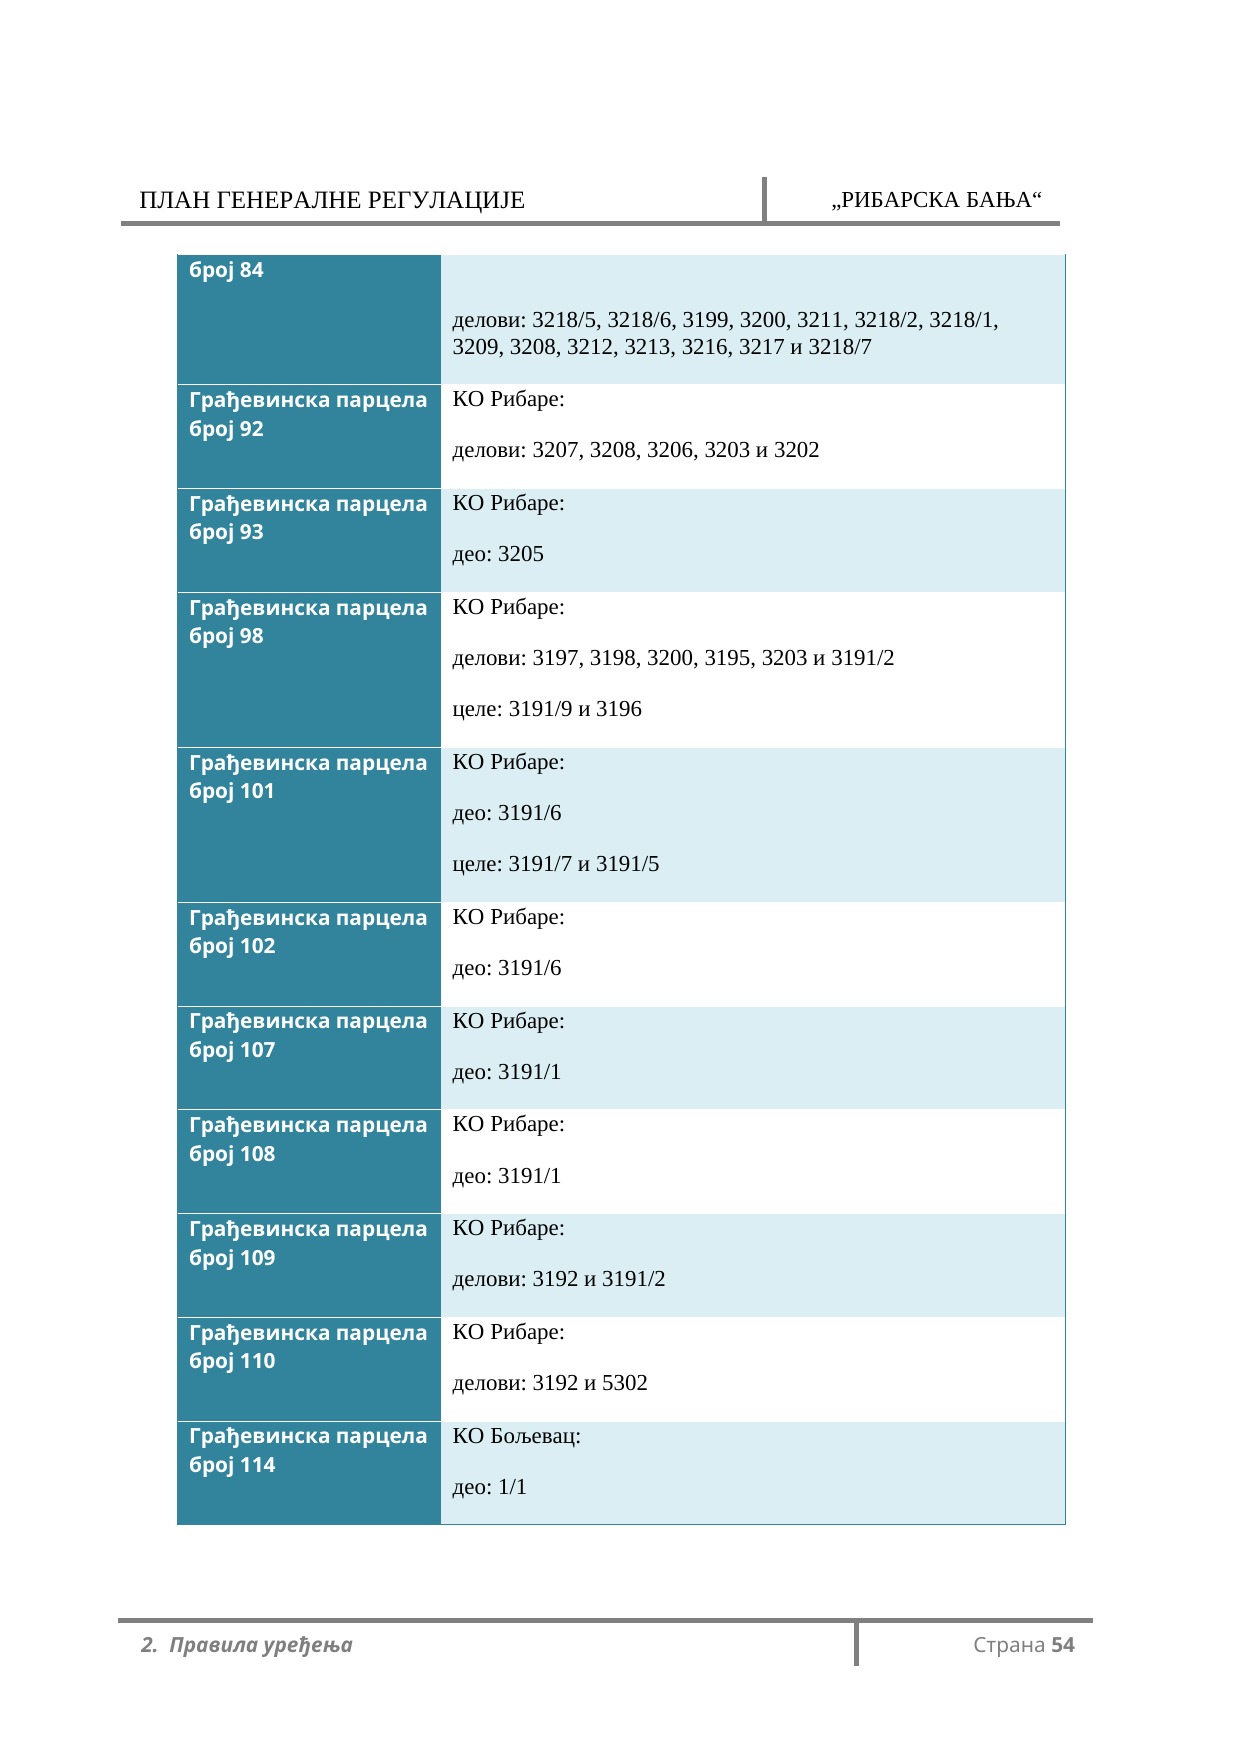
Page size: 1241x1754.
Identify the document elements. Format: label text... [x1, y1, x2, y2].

table_cell КО Рибаре: део: 3191/6 [441, 903, 1065, 1006]
table_cell КО Рибаре: део: 3205 [441, 489, 1065, 592]
table_cell Грађевинска парцела број 101 [178, 748, 441, 902]
table_cell КО Рибаре: делови: 3192 и 5302 [441, 1318, 1065, 1421]
table_cell Грађевинска парцела број 98 [178, 593, 441, 747]
table_cell Грађевинска парцела број 93 [178, 489, 441, 592]
table_cell Грађевинска парцела број 108 [178, 1110, 441, 1213]
table_cell Грађевинска парцела број 102 [178, 903, 441, 1006]
table_cell Грађевинска парцела број 109 [178, 1214, 441, 1317]
table_cell КО Рибаре: део: 3191/1 [441, 1110, 1065, 1213]
table_cell Грађевинска парцела број 92 [178, 385, 441, 488]
table_cell КО Рибаре: делови: 3192 и 3191/2 [441, 1214, 1065, 1317]
table_cell КО Рибаре: део: 3191/6 целе: 3191/7 и 3191/5 [441, 748, 1065, 902]
table_cell Грађевинска парцела број 84 [178, 255, 441, 384]
table_cell КО Рибаре: делови: 3197, 3198, 3200, 3195, 3203 и 3191/2 целе: 3191/9 и 3196 [441, 593, 1065, 747]
table_cell КО Рибаре: делови: 3207, 3208, 3206, 3203 и 3202 [441, 385, 1065, 488]
table_cell КО Рибаре: део: 3191/1 [441, 1007, 1065, 1109]
table_cell Грађевинска парцела број 110 [178, 1318, 441, 1421]
table_cell Грађевинска парцела број 114 [178, 1422, 441, 1524]
table_cell КО Бољевац: део: 1/1 [441, 1422, 1065, 1524]
table_cell КО Рибаре: делови: 3218/5, 3218/6, 3199, 3200, 3211, 3218/2, 3218/1, 3209, 3208, 3212, 3213, 3216, 3217 и 3218/7 [441, 255, 1065, 384]
table_cell Грађевинска парцела број 107 [178, 1007, 441, 1109]
